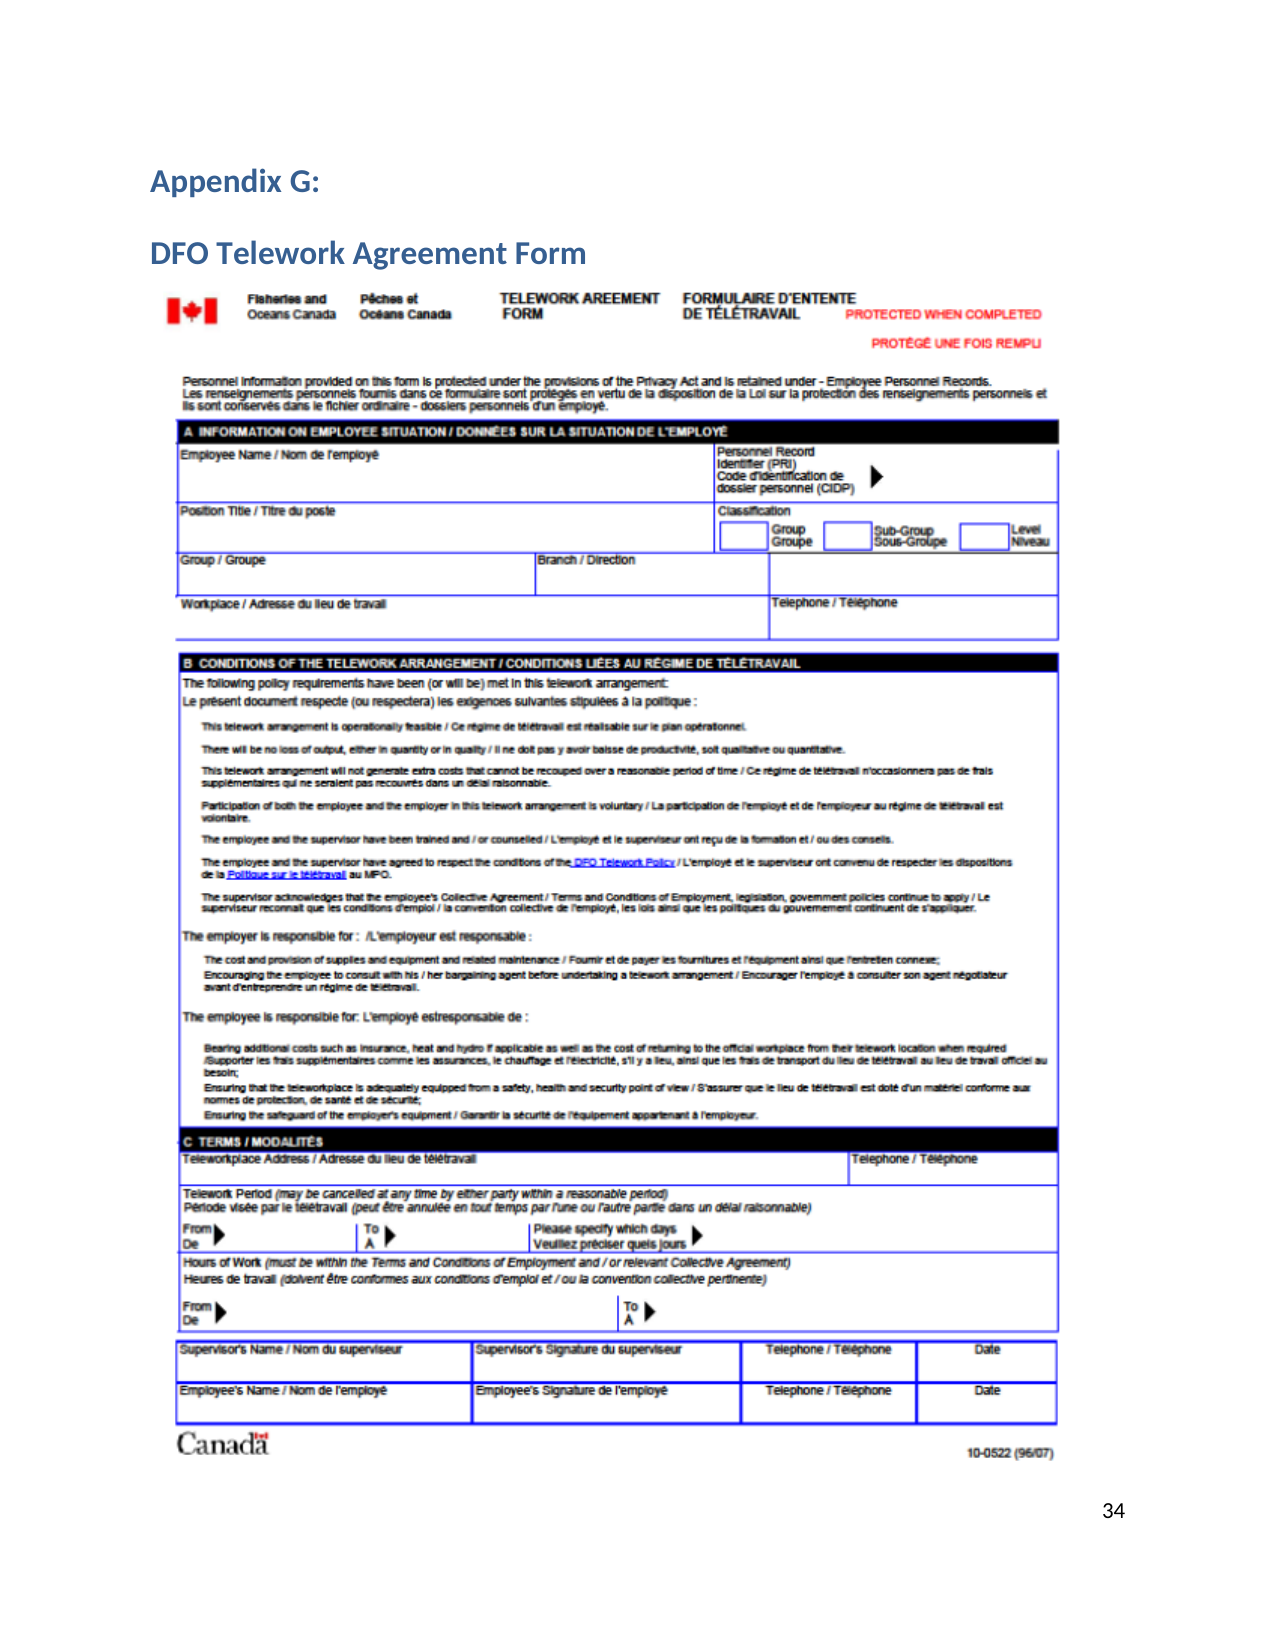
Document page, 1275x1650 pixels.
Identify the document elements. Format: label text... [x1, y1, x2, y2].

subtitle DFO Telework Agreement Form [150, 232, 1125, 272]
subtitle Appendix G: [150, 160, 1125, 201]
